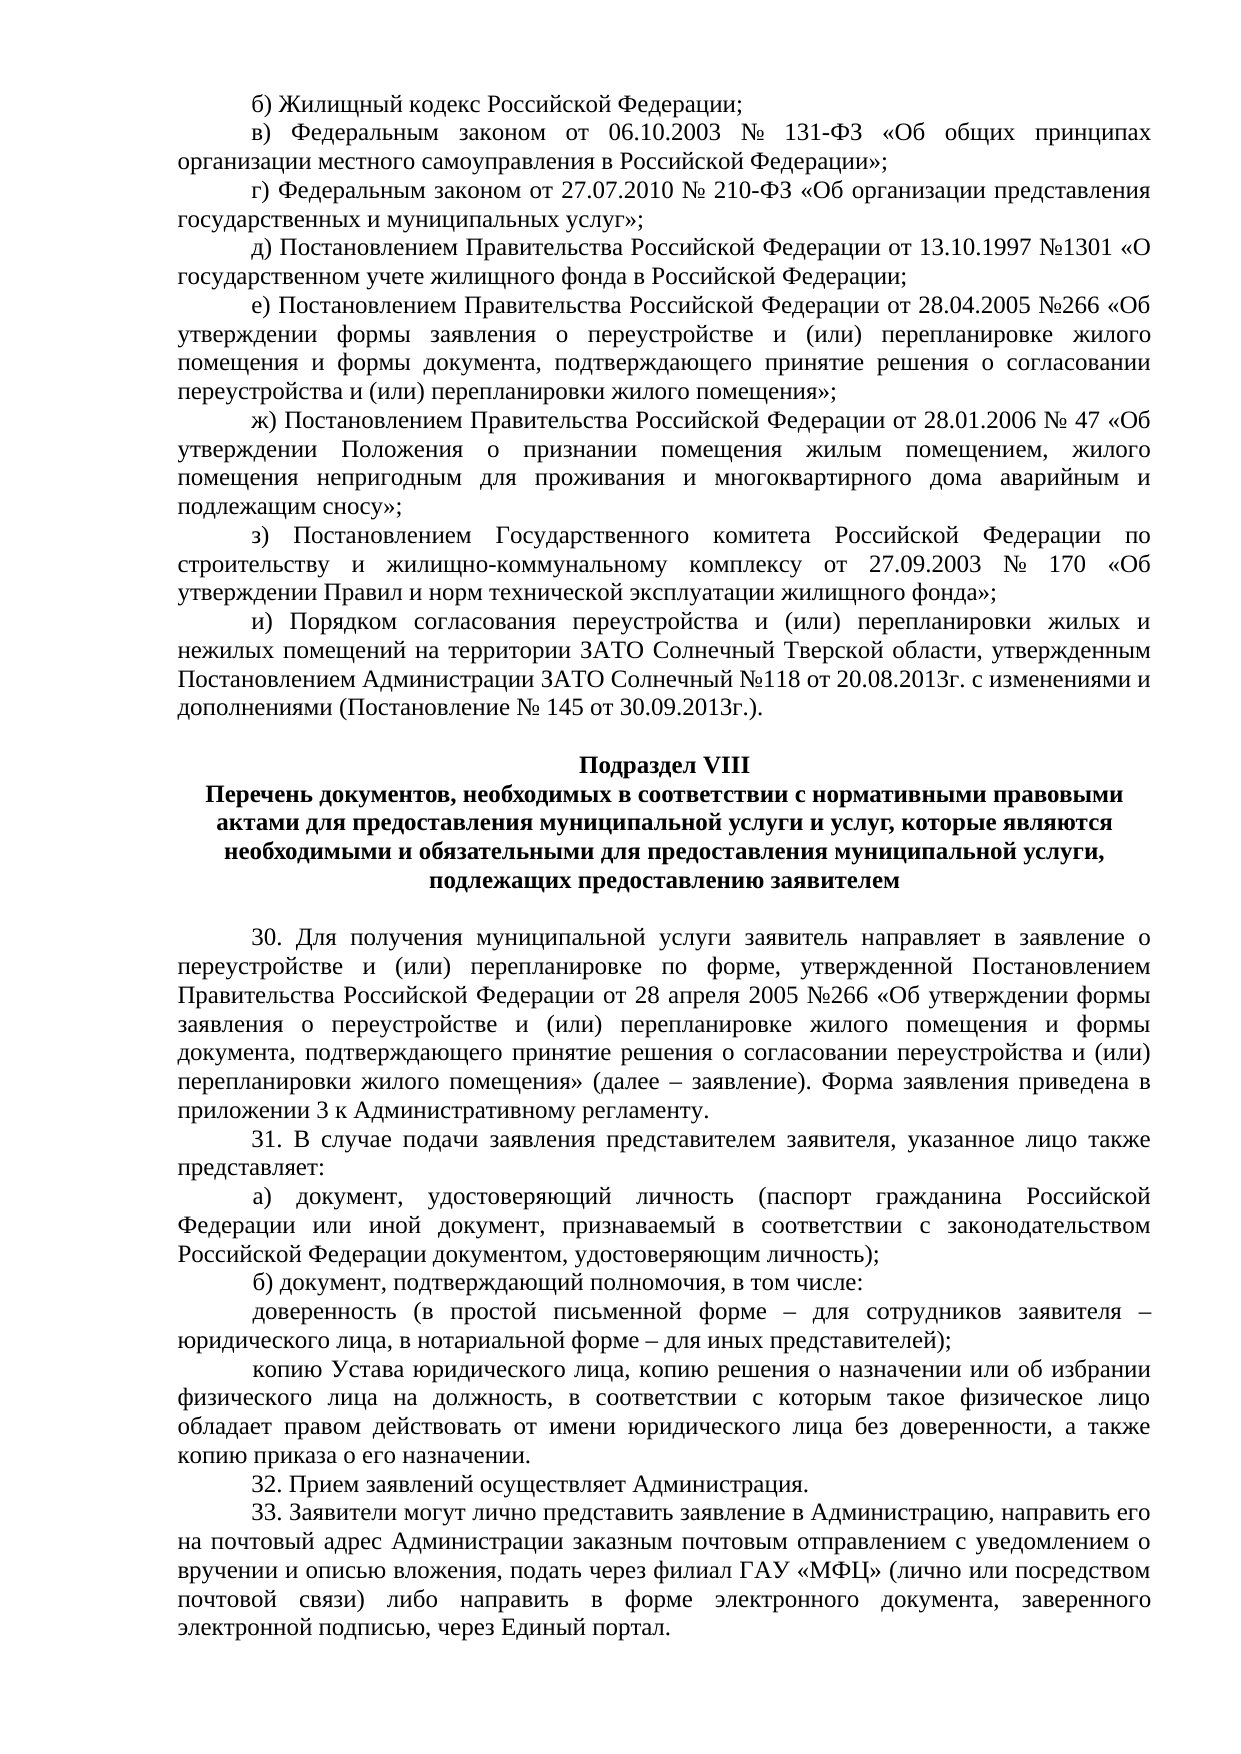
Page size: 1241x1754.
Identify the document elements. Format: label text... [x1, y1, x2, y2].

text г) Федеральным законом от 27.07.2010 № 210-ФЗ «Об организации представления государственных и муниципальных услуг»; [177, 175, 1152, 232]
text д) Постановлением Правительства Российской Федерации от 13.10.1997 №1301 «О государственном учете жилищного фонда в Российской Федерации; [177, 232, 1152, 290]
text е) Постановлением Правительства Российской Федерации от 28.04.2005 №266 «Об утверждении формы заявления о переустройстве и (или) перепланировке жилого помещения и формы документа, подтверждающего принятие решения о согласовании переустройства и (или) перепланировки жилого помещения»; [177, 290, 1152, 405]
text 33. Заявители могут лично представить заявление в Администрацию, направить его на почтовый адрес Администрации заказным почтовым отправлением с уведомлением о вручении и описью вложения, подать через филиал ГАУ «МФЦ» (лично или посредством почтовой связи) либо направить в форме электронного документа, заверенного электронной подписью, через Единый портал. [177, 1497, 1152, 1641]
text з) Постановлением Государственного комитета Российской Федерации по строительству и жилищно-коммунальному комплексу от 27.09.2003 № 170 «Об утверждении Правил и норм технической эксплуатации жилищного фонда»; [177, 520, 1152, 606]
text 31. В случае подачи заявления представителем заявителя, указанное лицо также представляет: [177, 1124, 1152, 1181]
subtitle Перечень документов, необходимых в соответствии с нормативными правовыми актами для предоставления муниципальной услуги и услуг, которые являются необходимыми и обязательными для предоставления муниципальной услуги, подлежащих предоставлению заявителем [177, 779, 1152, 894]
text копию Устава юридического лица, копию решения о назначении или об избрании физического лица на должность, в соответствии с которым такое физическое лицо обладает правом действовать от имени юридического лица без доверенности, а также копию приказа о его назначении. [177, 1354, 1152, 1469]
text 30. Для получения муниципальной услуги заявитель направляет в заявление о переустройстве и (или) перепланировке по форме, утвержденной Постановлением Правительства Российской Федерации от 28 апреля 2005 №266 «Об утверждении формы заявления о переустройстве и (или) перепланировке жилого помещения и формы документа, подтверждающего принятие решения о согласовании переустройства и (или) перепланировки жилого помещения» (далее – заявление). Форма заявления приведена в приложении 3 к Административному регламенту. [177, 922, 1152, 1124]
text в) Федеральным законом от 06.10.2003 № 131-ФЗ «Об общих принципах организации местного самоуправления в Российской Федерации»; [177, 117, 1152, 175]
text и) Порядком согласования переустройства и (или) перепланировки жилых и нежилых помещений на территории ЗАТО Солнечный Тверской области, утвержденным Постановлением Администрации ЗАТО Солнечный №118 от 20.08.2013г. с изменениями и дополнениями (Постановление № 145 от 30.09.2013г.). [177, 606, 1152, 721]
subtitle Подраздел VIII [177, 750, 1152, 779]
text ж) Постановлением Правительства Российской Федерации от 28.01.2006 № 47 «Об утверждении Положения о признании помещения жилым помещением, жилого помещения непригодным для проживания и многоквартирного дома аварийным и подлежащим сносу»; [177, 405, 1152, 520]
text доверенность (в простой письменной форме – для сотрудников заявителя – юридического лица, в нотариальной форме – для иных представителей); [177, 1296, 1152, 1354]
text б) документ, подтверждающий полномочия, в том числе: [177, 1267, 1152, 1296]
text а) документ, удостоверяющий личность (паспорт гражданина Российской Федерации или иной документ, признаваемый в соответствии с законодательством Российской Федерации документом, удостоверяющим личность); [177, 1181, 1152, 1267]
text б) Жилищный кодекс Российской Федерации; [177, 89, 1152, 117]
text 32. Прием заявлений осуществляет Администрация. [177, 1469, 1152, 1497]
